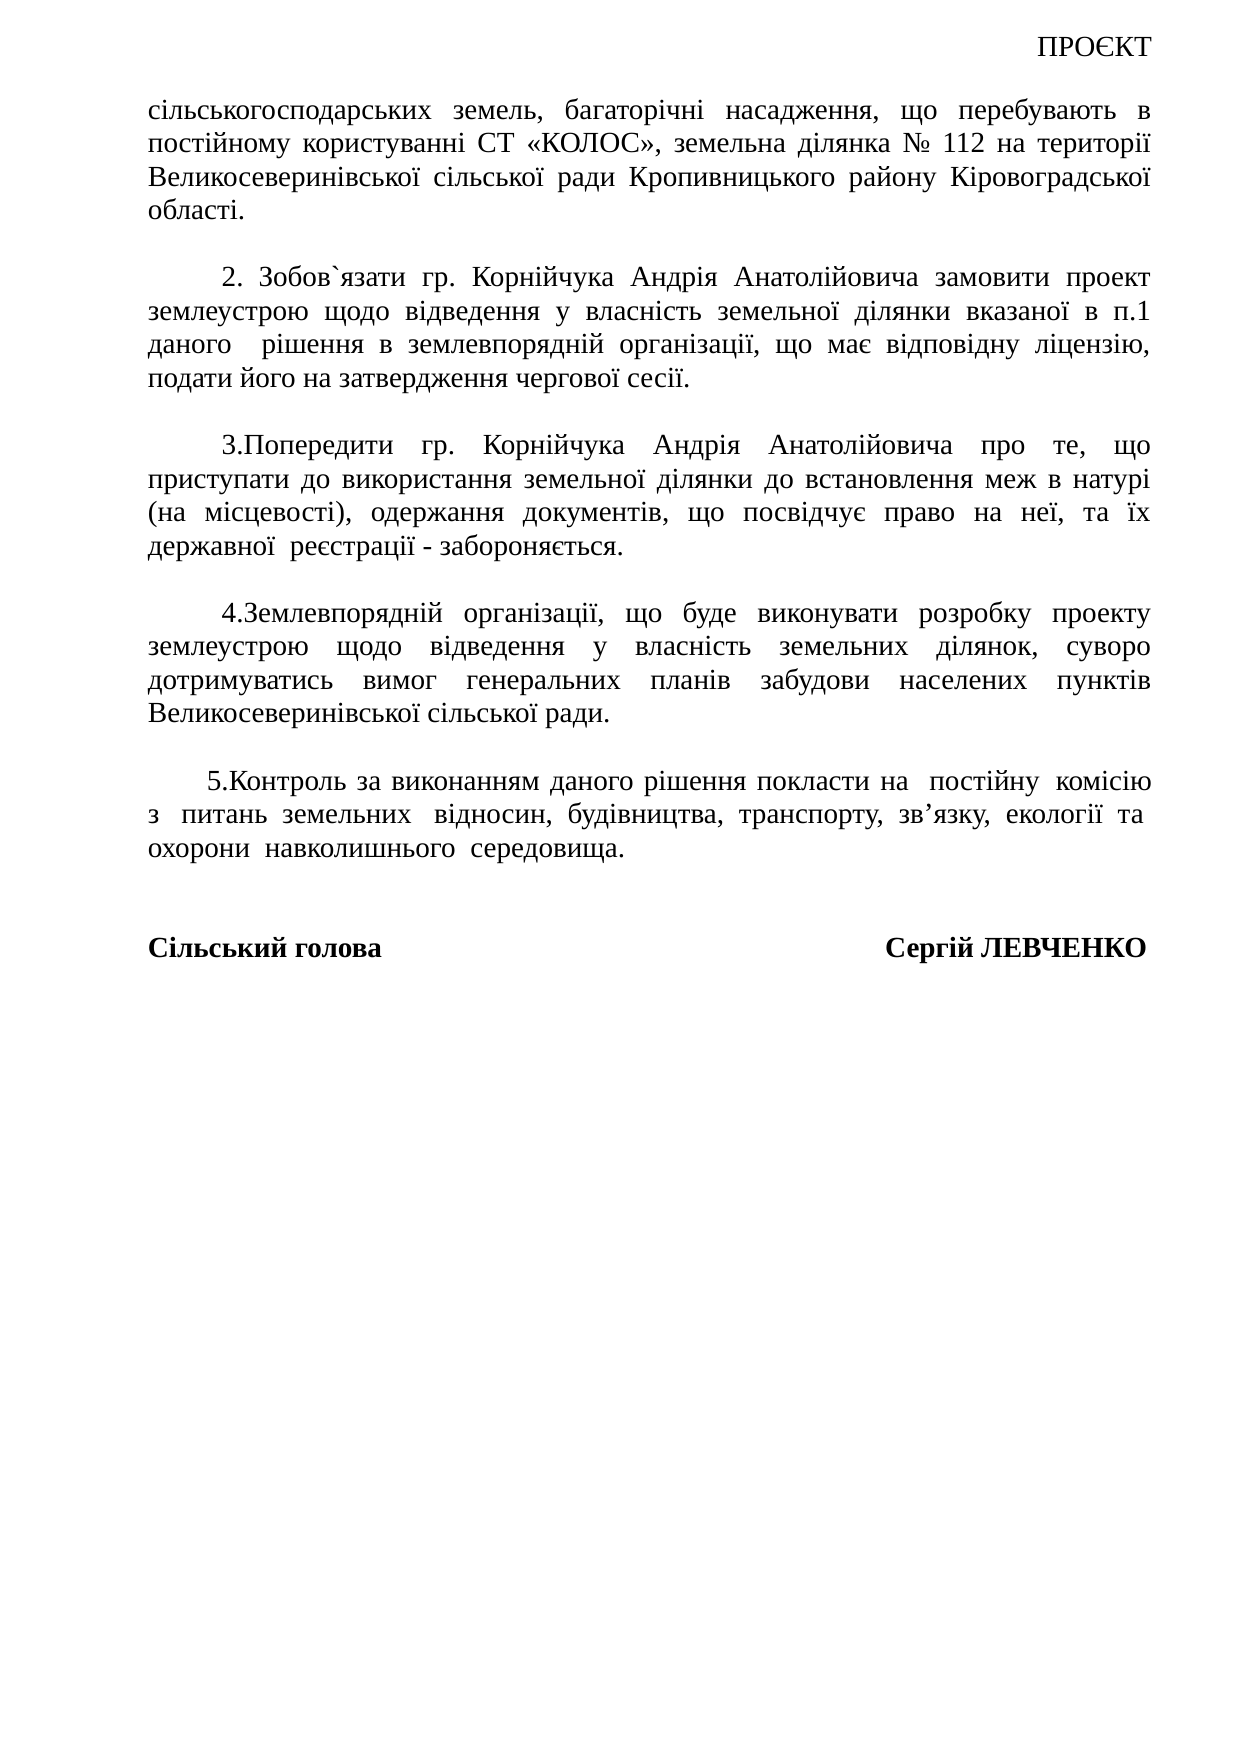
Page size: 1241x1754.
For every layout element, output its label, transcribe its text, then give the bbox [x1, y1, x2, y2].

text Сільський голова Сергій ЛЕВЧЕНКО [148, 930, 1152, 964]
text 3.Попередити гр. Корнійчука Андрія Анатолійовича про те, що приступати до використання земельної ділянки до встановлення меж в натурі (на місцевості), одержання документів, що посвідчує право на неї, та їх державної реєстрації - забороняється. [148, 427, 1152, 561]
text 4.Землевпорядній організації, що буде виконувати розробку проекту землеустрою щодо відведення у власність земельних ділянок, суворо дотримуватись вимог генеральних планів забудови населених пунктів Великосеверинівської сільської ради. [148, 595, 1152, 729]
text 5.Контроль за виконанням даного рішення покласти на постійну комісію з питань земельних відносин, будівництва, транспорту, зв’язку, екології та охорони навколишнього середовища. [148, 763, 1152, 863]
text 2. Зобов`язати гр. Корнійчука Андрія Анатолійовича замовити проект землеустрою щодо відведення у власність земельної ділянки вказаної в п.1 даного рішення в землевпорядній організації, що має відповідну ліцензію, подати його на затвердження чергової сесії. [148, 259, 1152, 394]
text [148, 92, 1152, 226]
